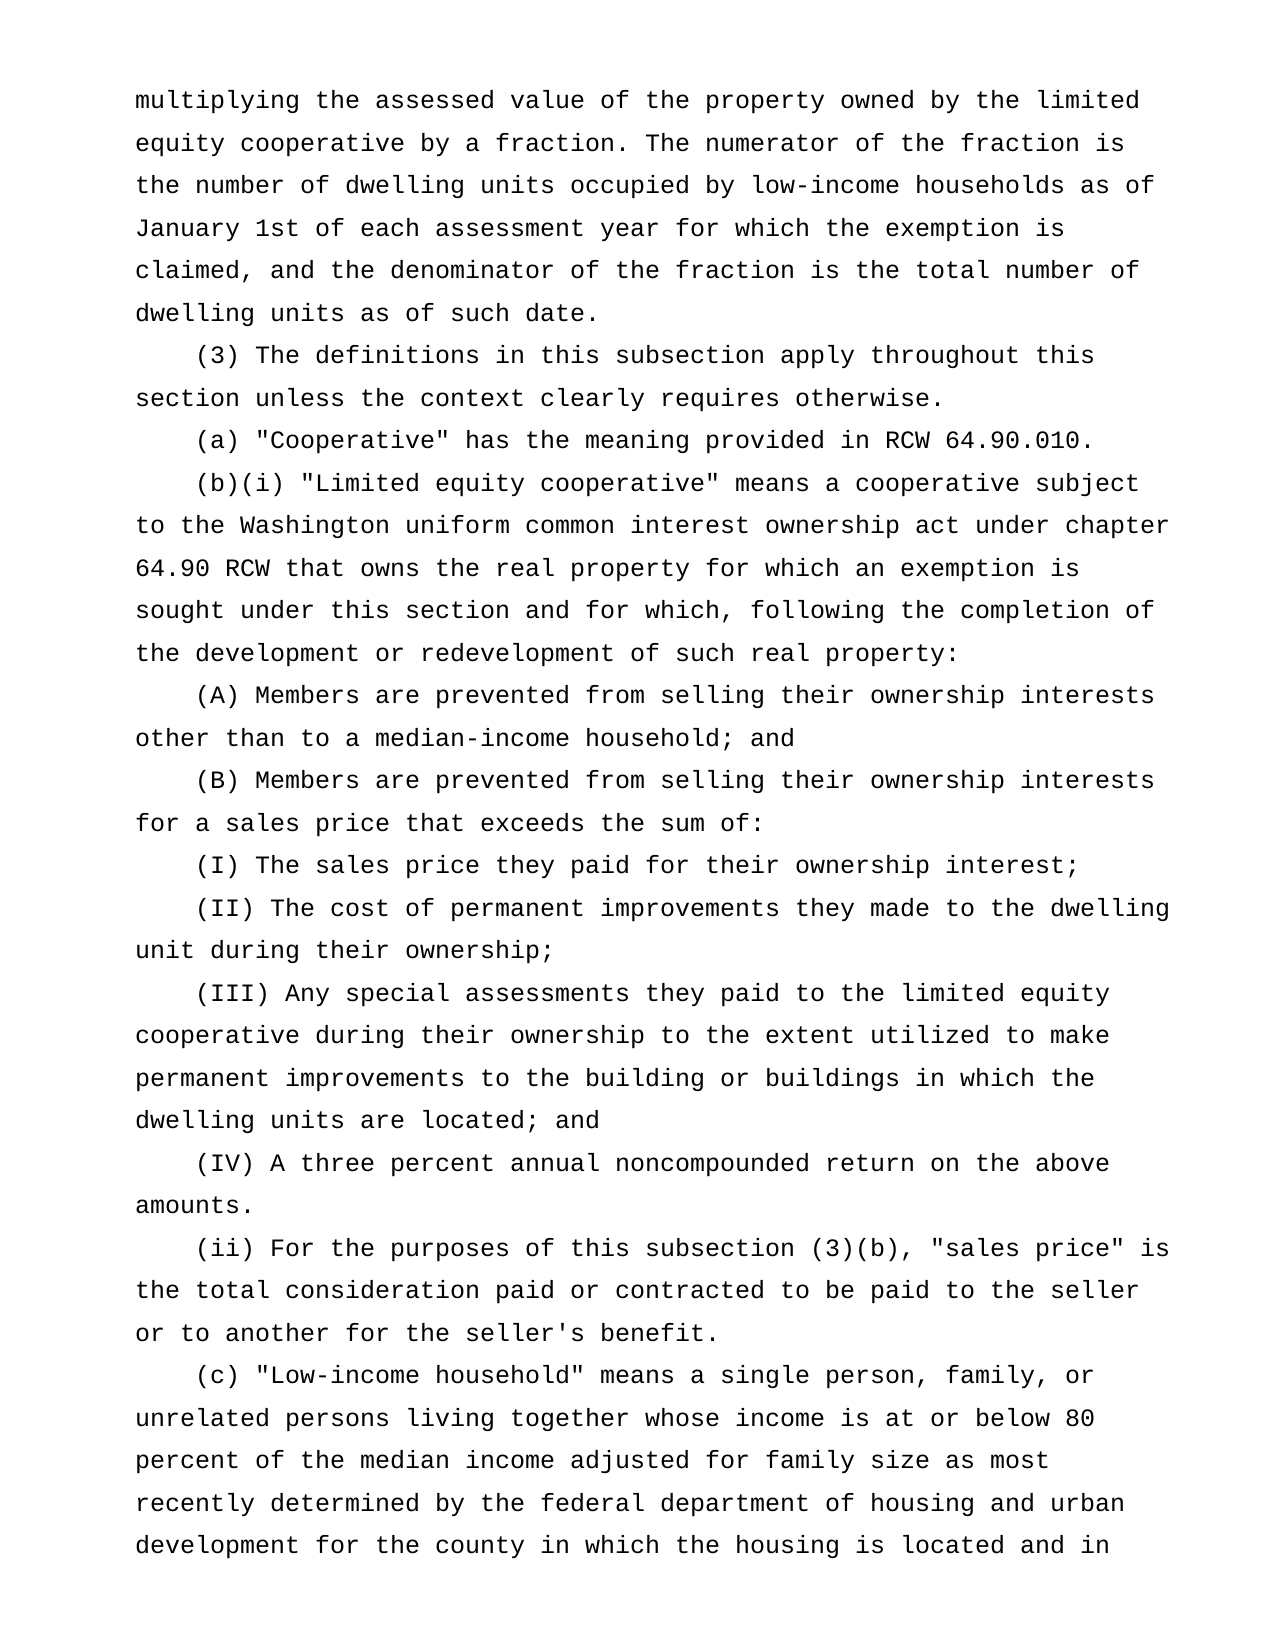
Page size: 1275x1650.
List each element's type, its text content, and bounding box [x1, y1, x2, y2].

text (a) "Cooperative" has the meaning provided in RCW 64.90.010. [135, 415, 1170, 457]
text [135, 1350, 1170, 1562]
text (b)(i) "Limited equity cooperative" means a cooperative subject to the Washington uniform common interest ownership act under chapter 64.90 RCW that owns the real property for which an exemption is sought under this section and for which, following the completion of the development or redevelopment of such real property: [135, 457, 1170, 670]
text (IV) A three percent annual noncompounded return on the above amounts. [135, 1137, 1170, 1222]
text (III) Any special assessments they paid to the limited equity cooperative during their ownership to the extent utilized to make permanent improvements to the building or buildings in which the dwelling units are located; and [135, 967, 1170, 1137]
text (3) The definitions in this subsection apply throughout this section unless the context clearly requires otherwise. [135, 330, 1170, 415]
text (II) The cost of permanent improvements they made to the dwelling unit during their ownership; [135, 882, 1170, 967]
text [135, 75, 1170, 330]
text (B) Members are prevented from selling their ownership interests for a sales price that exceeds the sum of: [135, 755, 1170, 840]
text (ii) For the purposes of this subsection (3)(b), "sales price" is the total consideration paid or contracted to be paid to the seller or to another for the seller's benefit. [135, 1222, 1170, 1350]
text (I) The sales price they paid for their ownership interest; [135, 840, 1170, 882]
text (A) Members are prevented from selling their ownership interests other than to a median-income household; and [135, 670, 1170, 755]
